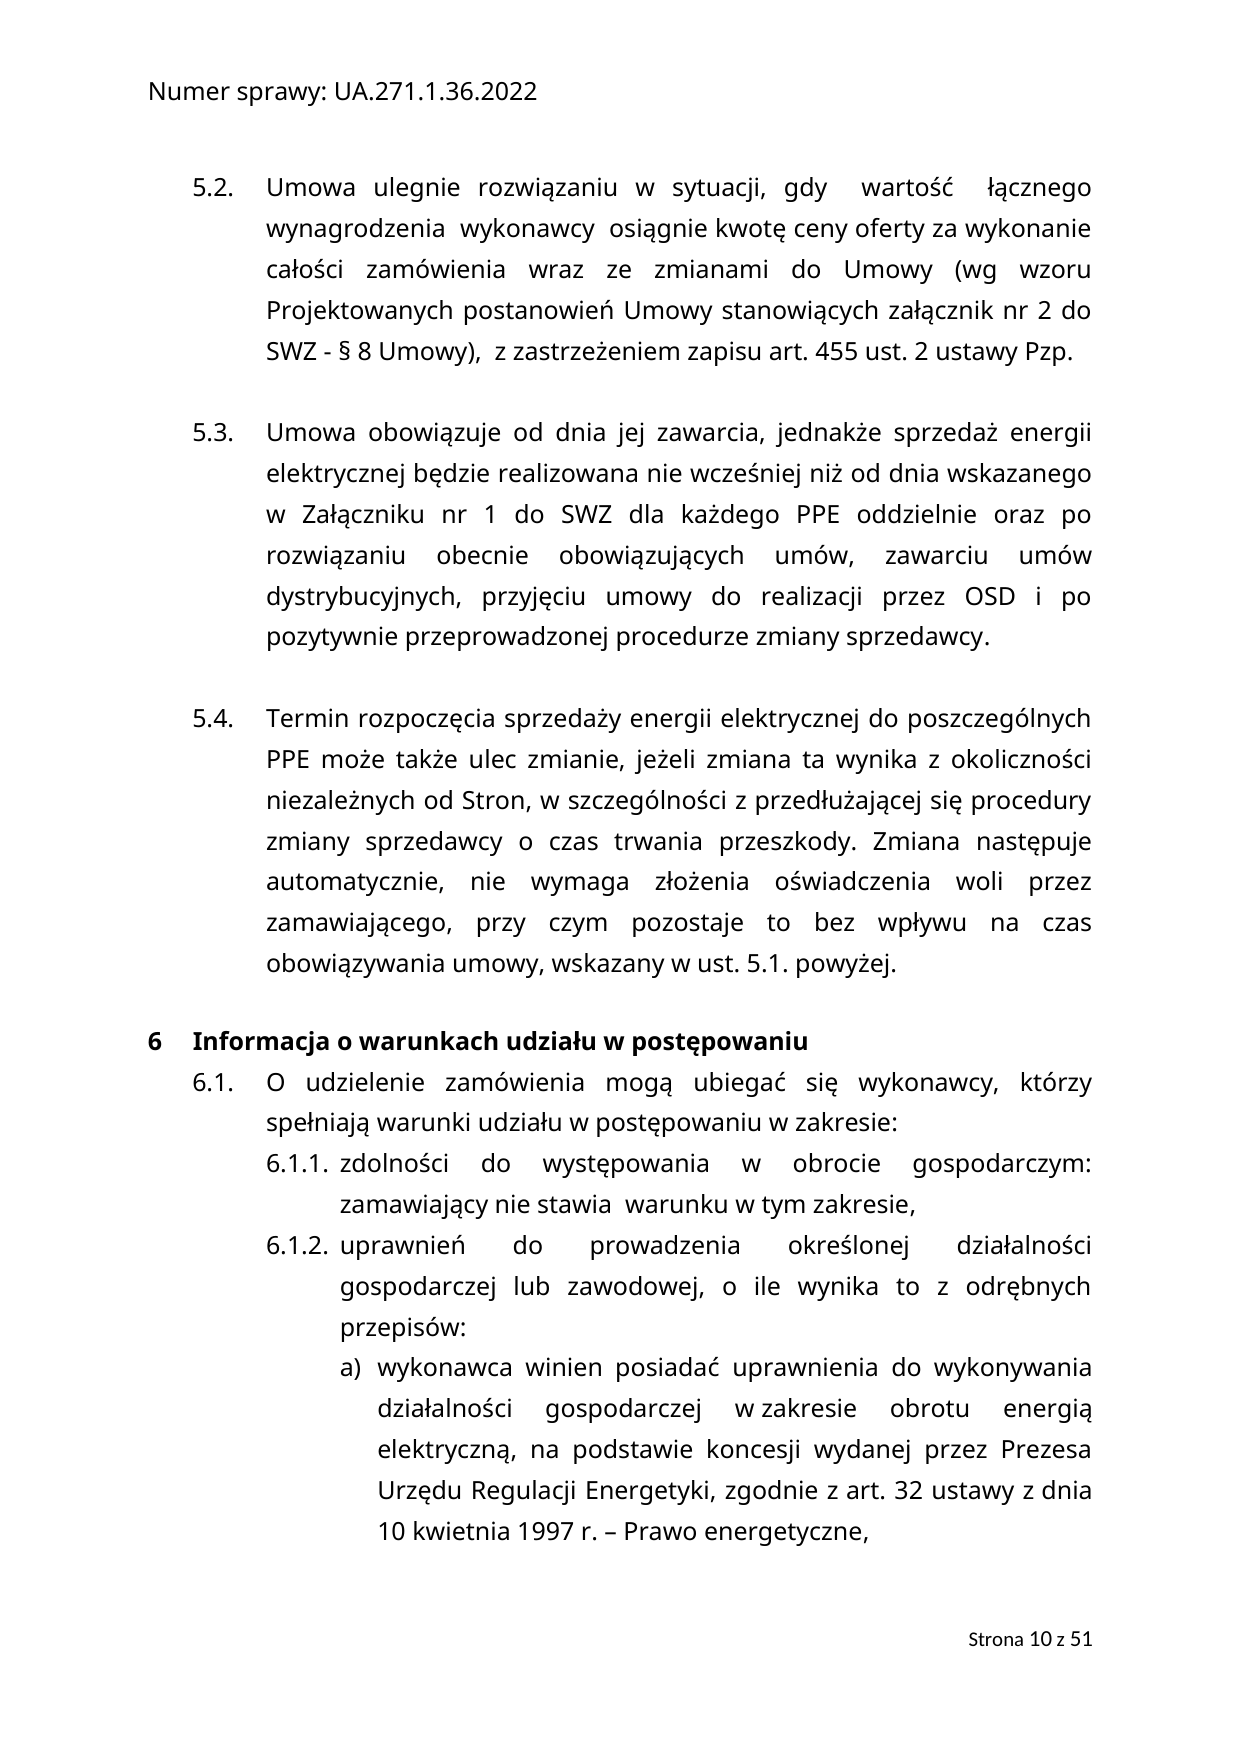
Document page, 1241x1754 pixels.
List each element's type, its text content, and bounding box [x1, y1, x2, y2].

list Umowa obowiązuje od dnia jej zawarcia, jednakże sprzedaż energii elektrycznej będzie realizowana nie wcześniej niż od dnia wskazanego w Załączniku nr 1 do SWZ dla każdego PPE oddzielnie oraz po rozwiązaniu obecnie obowiązujących umów, zawarciu umów dystrybucyjnych, przyjęciu umowy do realizacji przez OSD i po pozytywnie przeprowadzonej procedurze zmiany sprzedawcy. [192, 415, 1093, 653]
list wykonawca winien posiadać uprawnienia do wykonywania działalności gospodarczej w zakresie obrotu energią elektryczną, na podstawie koncesji wydanej przez Prezesa Urzędu Regulacji Energetyki, zgodnie z art. 32 ustawy z dnia 10 kwietnia 1997 r. – Prawo energetyczne, [339, 1350, 1093, 1547]
subtitle Informacja o warunkach udziału w postępowaniu [148, 1023, 1093, 1057]
list Umowa ulegnie rozwiązaniu w sytuacji, gdy wartość łącznego wynagrodzenia wykonawcy osiągnie kwotę ceny oferty za wykonanie całości zamówienia wraz ze zmianami do Umowy (wg wzoru Projektowanych postanowień Umowy stanowiących załącznik nr 2 do SWZ - § 8 Umowy), z zastrzeżeniem zapisu art. 455 ust. 2 ustawy Pzp. [192, 170, 1093, 367]
list Termin rozpoczęcia sprzedaży energii elektrycznej do poszczególnych PPE może także ulec zmianie, jeżeli zmiana ta wynika z okoliczności niezależnych od Stron, w szczególności z przedłużającej się procedury zmiany sprzedawcy o czas trwania przeszkody. Zmiana następuje automatycznie, nie wymaga złożenia oświadczenia woli przez zamawiającego, przy czym pozostaje to bez wpływu na czas obowiązywania umowy, wskazany w ust. 5.1. powyżej. [192, 701, 1093, 980]
list uprawnień do prowadzenia określonej działalności gospodarczej lub zawodowej, o ile wynika to z odrębnych przepisów: [266, 1227, 1093, 1343]
list zdolności do występowania w obrocie gospodarczym: zamawiający nie stawia warunku w tym zakresie, [266, 1146, 1093, 1221]
list O udzielenie zamówienia mogą ubiegać się wykonawcy, którzy spełniają warunki udziału w postępowaniu w zakresie: [192, 1064, 1093, 1139]
